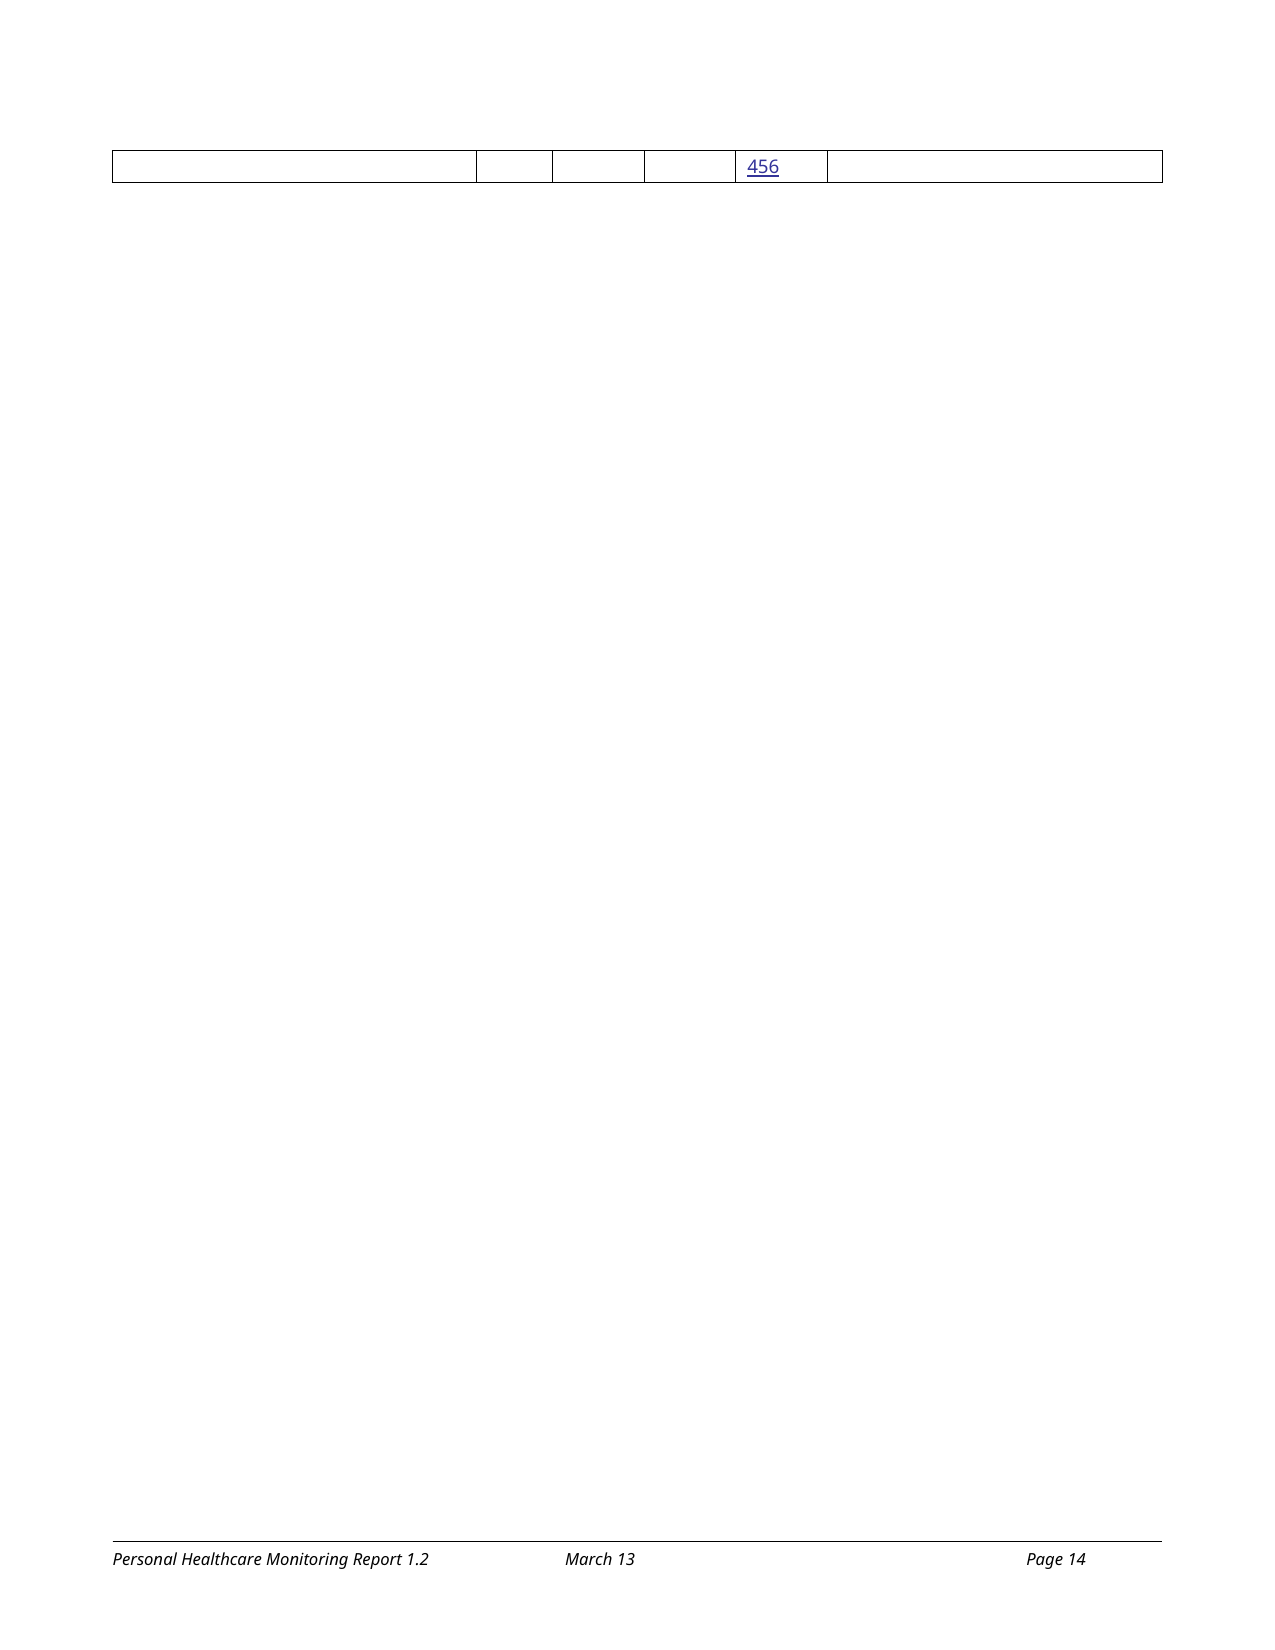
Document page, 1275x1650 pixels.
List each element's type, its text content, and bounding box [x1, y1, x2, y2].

table_cell SHALL [553, 151, 644, 182]
table_cell id [113, 151, 476, 182]
table_cell 1141-456 [736, 151, 827, 182]
table_cell [645, 151, 735, 182]
table_cell [828, 151, 1162, 182]
table_cell 1..* [477, 151, 552, 182]
